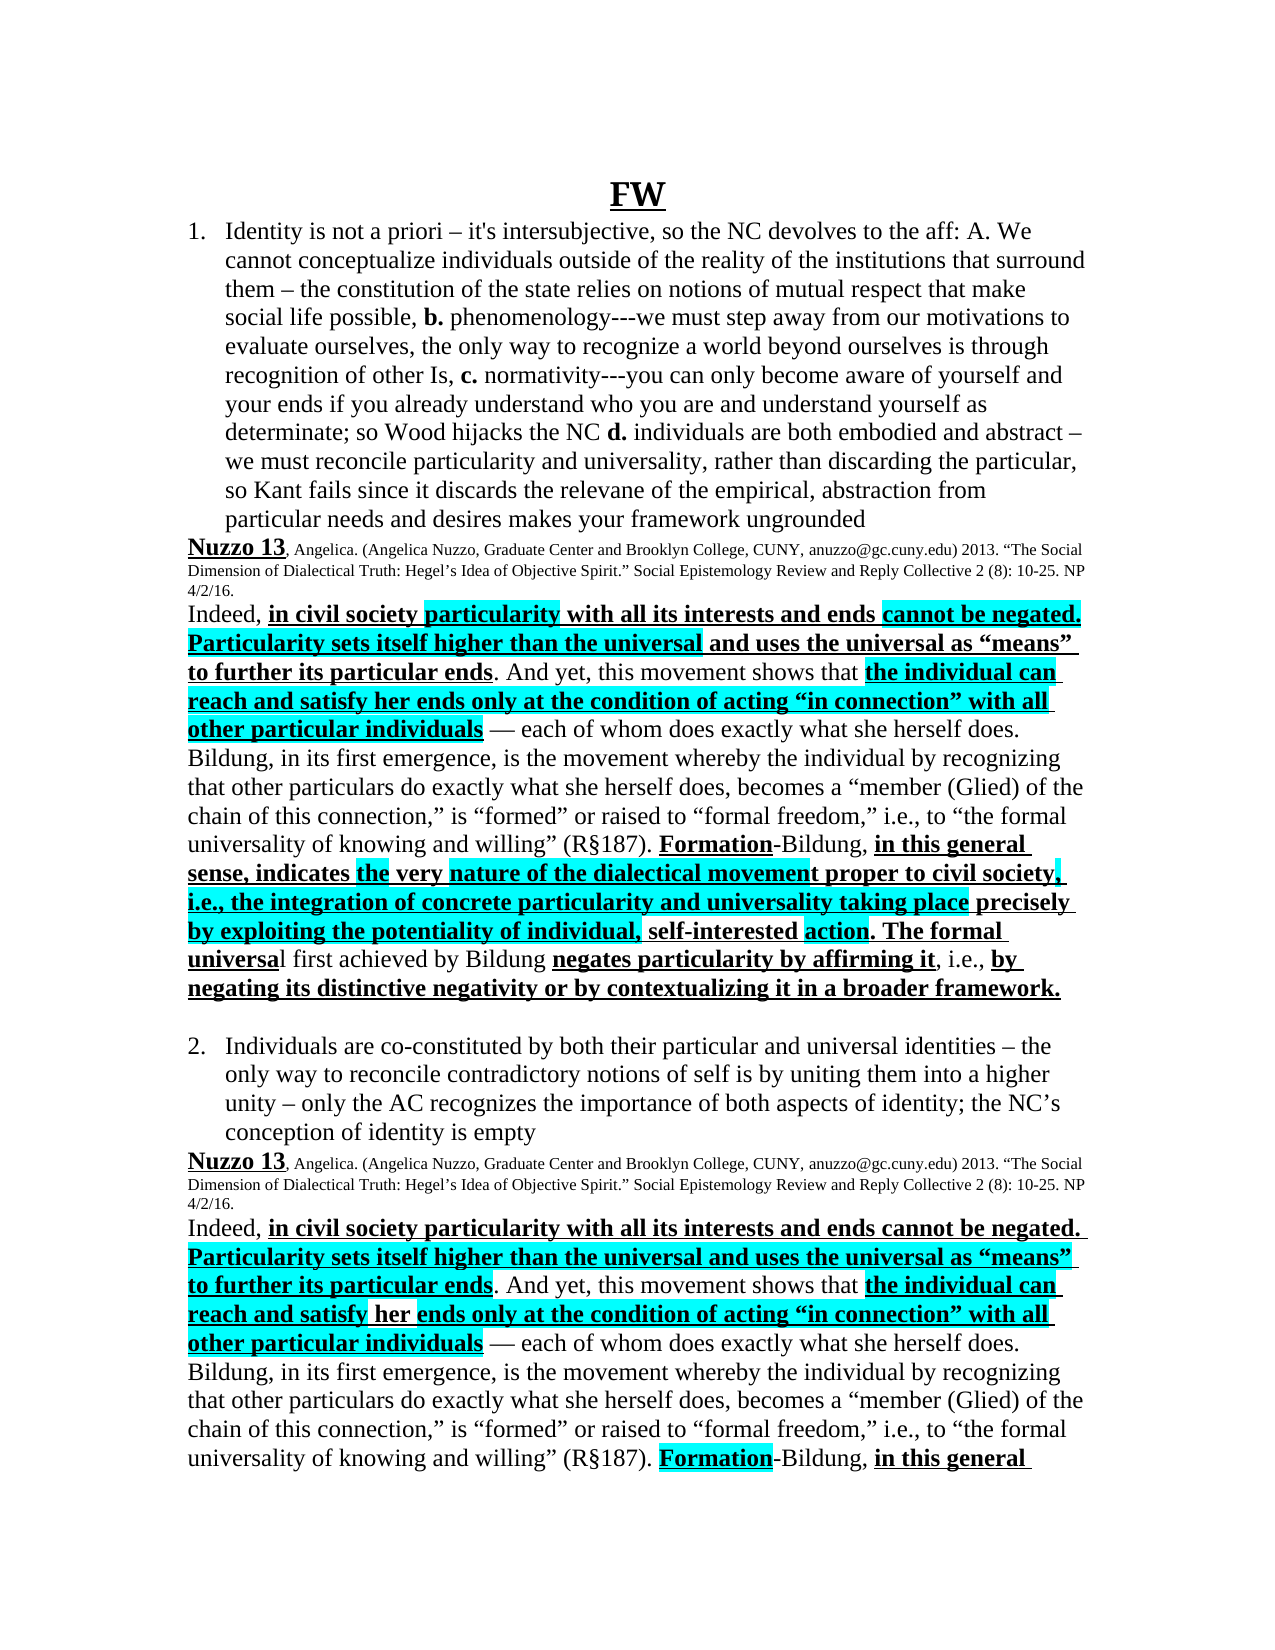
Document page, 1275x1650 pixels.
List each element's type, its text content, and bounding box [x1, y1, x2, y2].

list Identity is not a priori – it's intersubjective, so the NC devolves to the aff: A. We cannot conceptualize individuals outside of the reality of the institutions that surround them – the constitution of the state relies on notions of mutual respect that make social life possible, b. phenomenology---we must step away from our motivations to evaluate ourselves, the only way to recognize a world beyond ourselves is through recognition of other Is, c. normativity---you can only become aware of yourself and your ends if you already understand who you are and understand yourself as determinate; so Wood hijacks the NC d. individuals are both embodied and abstract – we must reconcile particularity and universality, rather than discarding the particular, so Kant fails since it discards the relevane of the empirical, abstraction from particular needs and desires makes your framework ungrounded [187, 216, 1087, 532]
list Individuals are co-constituted by both their particular and universal identities – the only way to reconcile contradictory notions of self is by uniting them into a higher unity – only the AC recognizes the importance of both aspects of identity; the NC’s conception of identity is empty [187, 1031, 1087, 1146]
subtitle FW [187, 171, 1087, 216]
